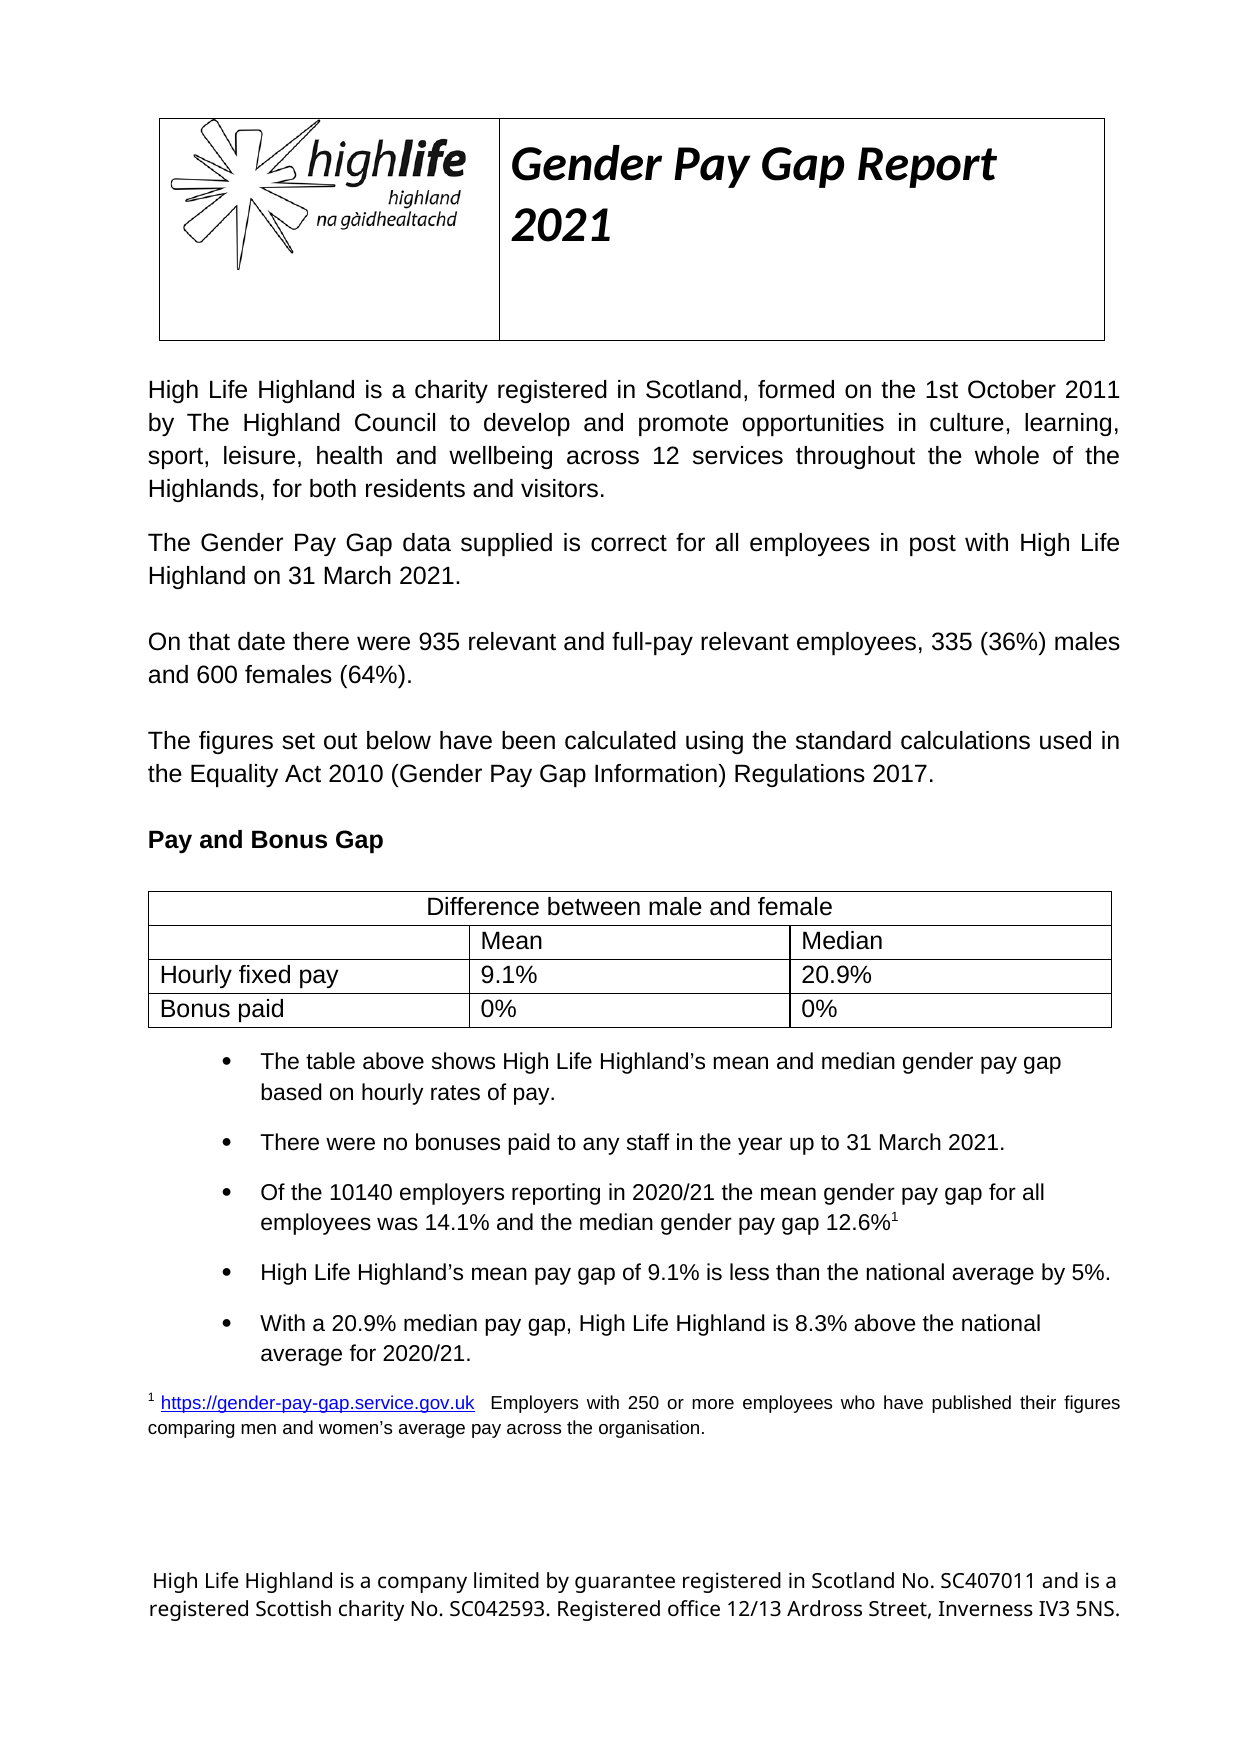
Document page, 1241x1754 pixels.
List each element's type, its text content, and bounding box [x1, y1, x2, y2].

text Pay and Bonus Gap [148, 825, 1122, 854]
text On that date there were 935 relevant and full-pay relevant employees, 335 (36%) males and 600 females (64%). [148, 627, 1122, 688]
table_cell 0% [791, 994, 1111, 1027]
table_cell 9.1% [470, 960, 789, 993]
list The table above shows High Life Highland’s mean and median gender pay gap based on hourly rates of pay. [223, 1048, 1122, 1105]
table_header Difference between male and female [149, 892, 1111, 925]
table_cell Bonus paid [149, 994, 469, 1027]
table_cell Median [791, 926, 1111, 959]
text High Life Highland is a charity registered in Scotland, formed on the 1st October 2011 by The Highland Council to develop and promote opportunities in culture, learning, sport, leisure, health and wellbeing across 12 services throughout the whole of the Highlands, for both residents and visitors. [148, 375, 1122, 503]
text The figures set out below have been calculated using the standard calculations used in the Equality Act 2010 (Gender Pay Gap Information) Regulations 2017. [148, 726, 1122, 788]
table_header [160, 119, 499, 340]
table_cell [149, 926, 469, 959]
list High Life Highland’s mean pay gap of 9.1% is less than the national average by 5%. [223, 1259, 1122, 1286]
text The Gender Pay Gap data supplied is correct for all employees in post with High Life Highland on 31 March 2021. [148, 528, 1122, 589]
table_cell Mean [470, 926, 789, 959]
list There were no bonuses paid to any staff in the year up to 31 March 2021. [223, 1129, 1122, 1155]
text 1 https://gender-pay-gap.service.gov.uk Employers with 250 or more employees who have published their figures comparing men and women’s average pay across the organisation. [148, 1390, 1122, 1439]
list Of the 10140 employers reporting in 2020/21 the mean gender pay gap for all employees was 14.1% and the median gender pay gap 12.6%1 [223, 1179, 1122, 1235]
table_cell Hourly fixed pay [149, 960, 469, 993]
table_cell 20.9% [791, 960, 1111, 993]
list With a 20.9% median pay gap, High Life Highland is 8.3% above the national average for 2020/21. [223, 1309, 1122, 1366]
picture [170, 119, 466, 270]
table_header Gender Pay Gap Report 2021 [500, 119, 1104, 340]
table_cell 0% [470, 994, 789, 1027]
